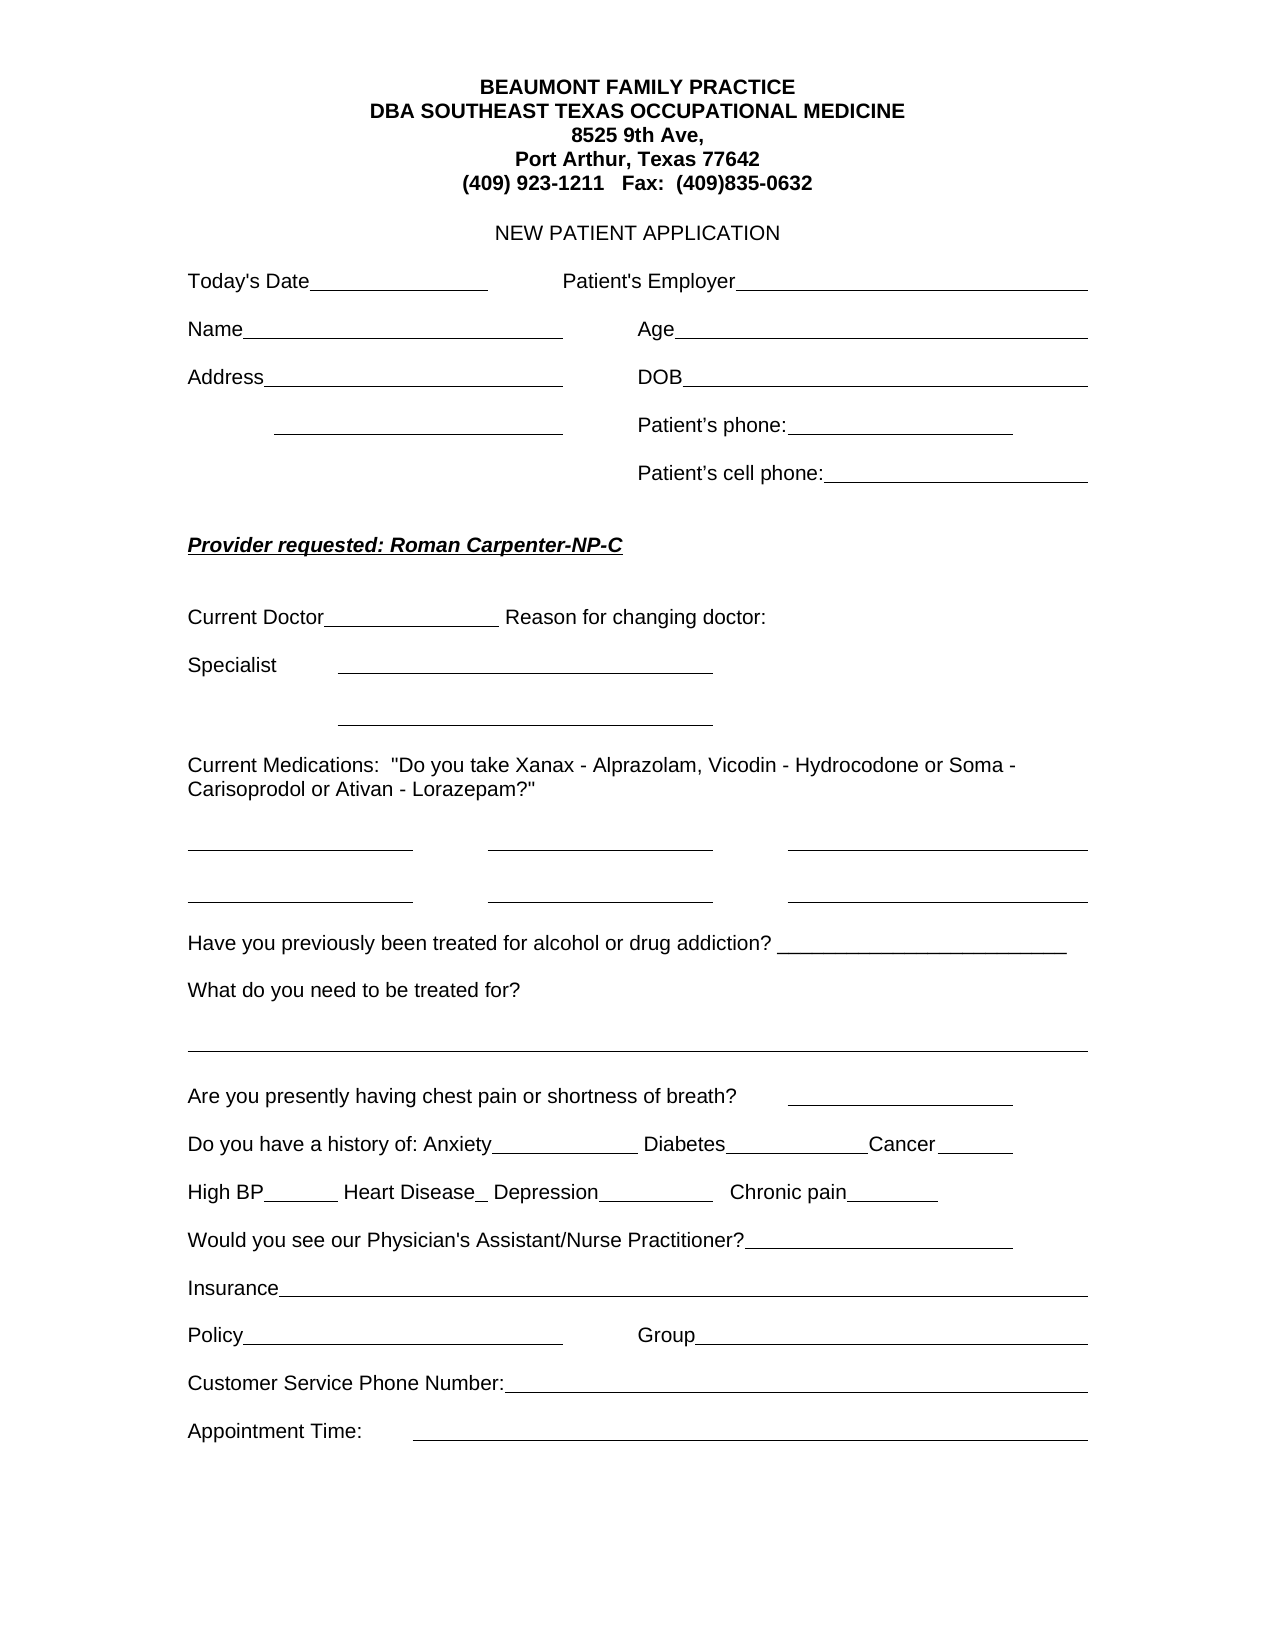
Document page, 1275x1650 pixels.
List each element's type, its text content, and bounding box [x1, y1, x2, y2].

text Provider requested: Roman Carpenter-NP-C [187, 533, 1087, 557]
text Today's Date Patient's Employer [187, 269, 1087, 293]
title DBA SOUTHEAST TEXAS OCCUPATIONAL MEDICINE [187, 99, 1087, 123]
text Current Medications: "Do you take Xanax - Alprazolam, Vicodin - Hydrocodone or Soma - Carisoprodol or Ativan - Lorazepam?" [187, 753, 1087, 801]
text High BP Heart Disease Depression Chronic pain [187, 1179, 1087, 1203]
text Are you presently having chest pain or shortness of breath? [187, 1084, 1087, 1108]
title (409) 923-1211 Fax: (409)835-0632 [187, 171, 1087, 195]
text Patient’s phone: [187, 413, 1087, 437]
text Specialist [187, 652, 1087, 676]
text NEW PATIENT APPLICATION [187, 221, 1087, 245]
text Appointment Time: [187, 1419, 1087, 1443]
text Do you have a history of: Anxiety Diabetes Cancer [187, 1132, 1087, 1156]
text Policy Group [187, 1323, 1087, 1347]
text Name Age [187, 317, 1087, 341]
title Port Arthur, Texas 77642 [187, 147, 1087, 171]
text Insurance [187, 1275, 1087, 1299]
title FAMILY PRACTICE [187, 75, 1087, 99]
text Would you see our Physician's Assistant/Nurse Practitioner? [187, 1227, 1087, 1251]
text Have you previously been treated for alcohol or drug addiction? _________________________ [187, 930, 1087, 954]
text Customer Service Phone Number: [187, 1371, 1087, 1395]
text Address DOB [187, 365, 1087, 389]
title 8525 9th Ave, [187, 123, 1087, 147]
text Current Doctor Reason for changing doctor: [187, 604, 1087, 628]
text Patient’s cell phone: [187, 461, 1087, 485]
text What do you need to be treated for? [187, 978, 1087, 1002]
